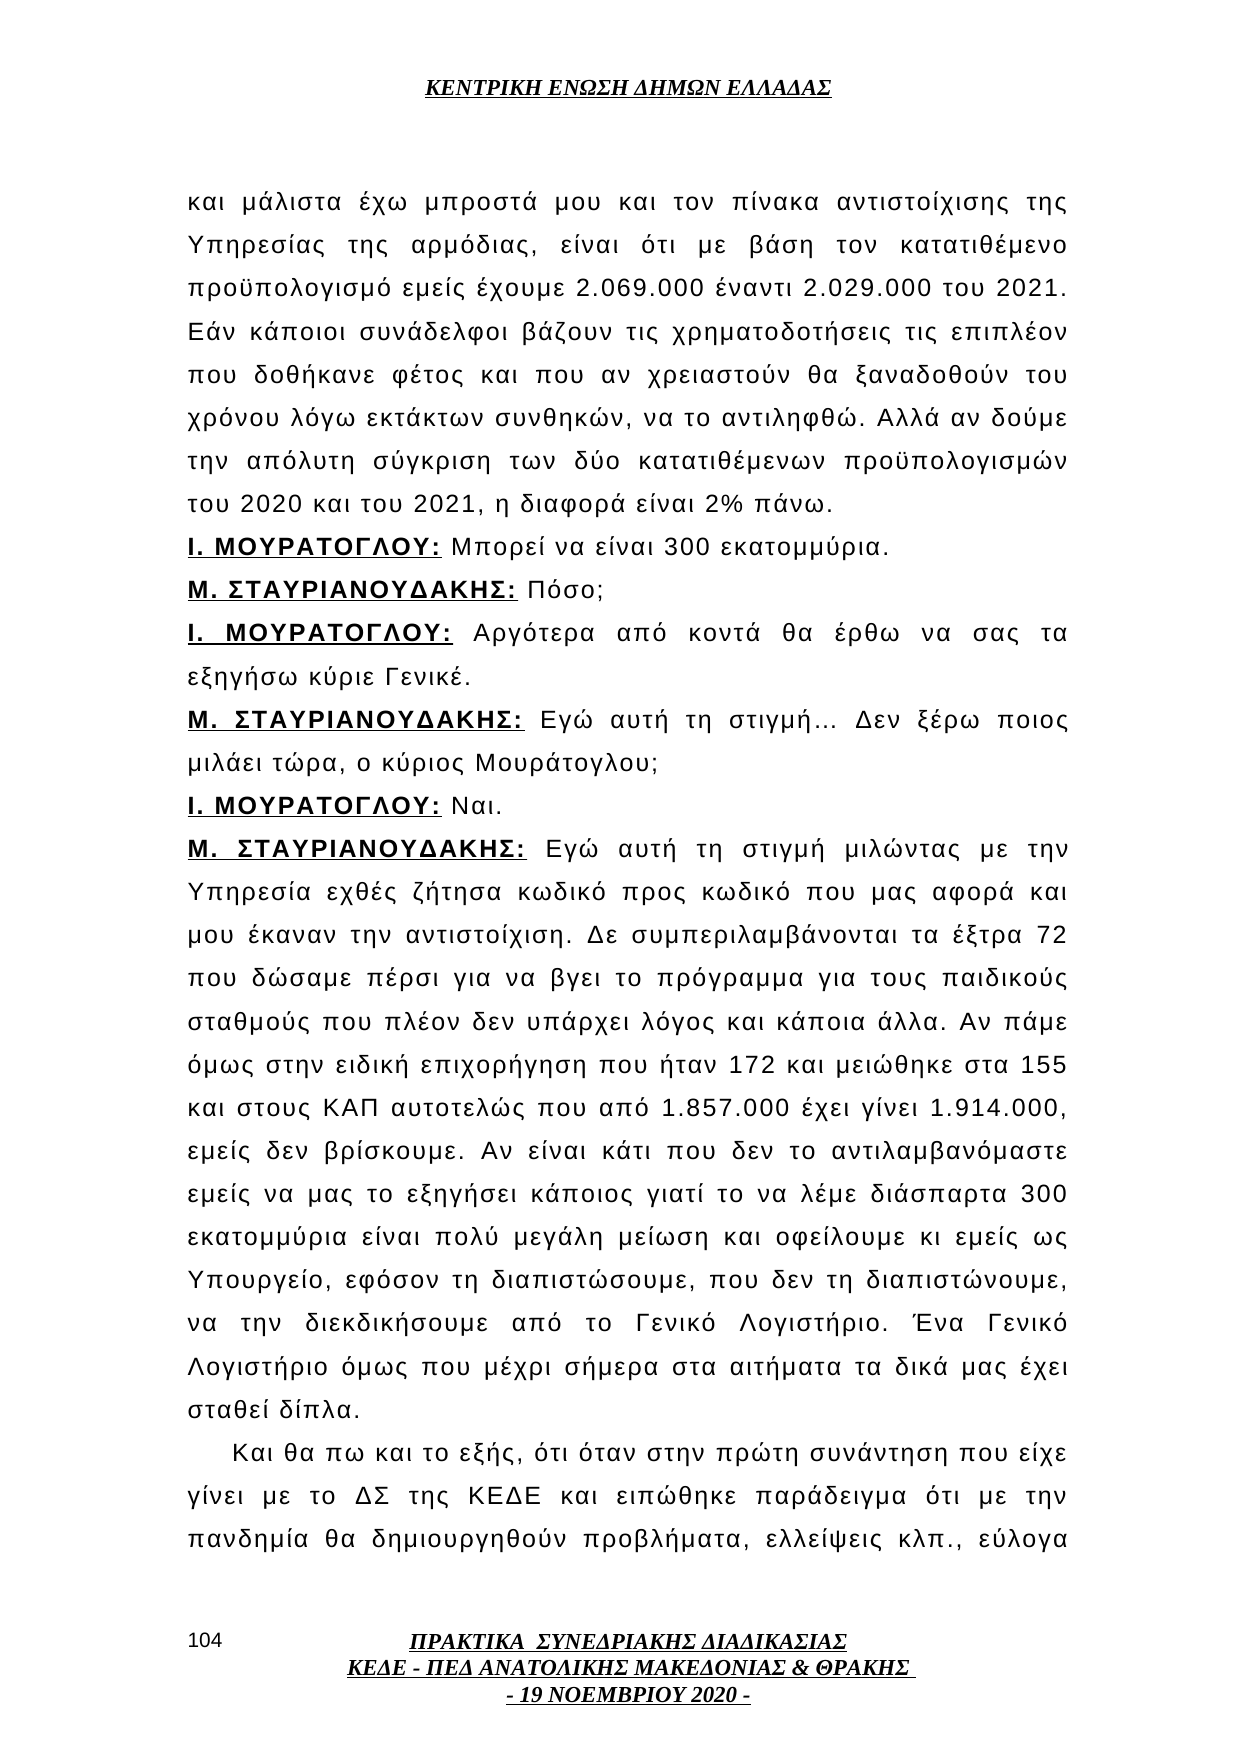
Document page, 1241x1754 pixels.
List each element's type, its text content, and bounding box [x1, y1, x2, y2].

text Μ. ΣΤΑΥΡΙΑΝΟΥΔΑΚΗΣ: Εγώ αυτή τη στιγμή μιλώντας με την Υπηρεσία εχθές ζήτησα κωδικό προς κωδικό που μας αφορά και μου έκαναν την αντιστοίχιση. Δε συμπεριλαμβάνονται τα έξτρα 72 που δώσαμε πέρσι για να βγει το πρόγραμμα για τους παιδικούς σταθμούς που πλέον δεν υπάρχει λόγος και κάποια άλλα. Αν πάμε όμως στην ειδική επιχορήγηση που ήταν 172 και μειώθηκε στα 155 και στους ΚΑΠ αυτοτελώς που από 1.857.000 έχει γίνει 1.914.000, εμείς δεν βρίσκουμε. Αν είναι κάτι που δεν το αντιλαμβανόμαστε εμείς να μας το εξηγήσει κάποιος γιατί το να λέμε διάσπαρτα 300 εκατομμύρια είναι πολύ μεγάλη μείωση και οφείλουμε κι εμείς ως Υπουργείο, εφόσον τη διαπιστώσουμε, που δεν τη διαπιστώνουμε, να την διεκδικήσουμε από το Γενικό Λογιστήριο. Ένα Γενικό Λογιστήριο όμως που μέχρι σήμερα στα αιτήματα τα δικά μας έχει σταθεί δίπλα. [187, 834, 1069, 1423]
text Ι. ΜΟΥΡΑΤΟΓΛΟΥ: Αργότερα από κοντά θα έρθω να σας τα εξηγήσω κύριε Γενικέ. [187, 618, 1069, 690]
text Ι. ΜΟΥΡΑΤΟΓΛΟΥ: Μπορεί να είναι 300 εκατομμύρια. [187, 532, 1069, 561]
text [187, 1438, 1069, 1553]
text Μ. ΣΤΑΥΡΙΑΝΟΥΔΑΚΗΣ: Πόσο; [187, 575, 1069, 604]
text Ι. ΜΟΥΡΑΤΟΓΛΟΥ: Ναι. [187, 791, 1069, 820]
text Μ. ΣΤΑΥΡΙΑΝΟΥΔΑΚΗΣ: Εγώ αυτή τη στιγμή… Δεν ξέρω ποιος μιλάει τώρα, ο κύριος Μουράτογλου; [187, 705, 1069, 777]
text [187, 187, 1069, 518]
